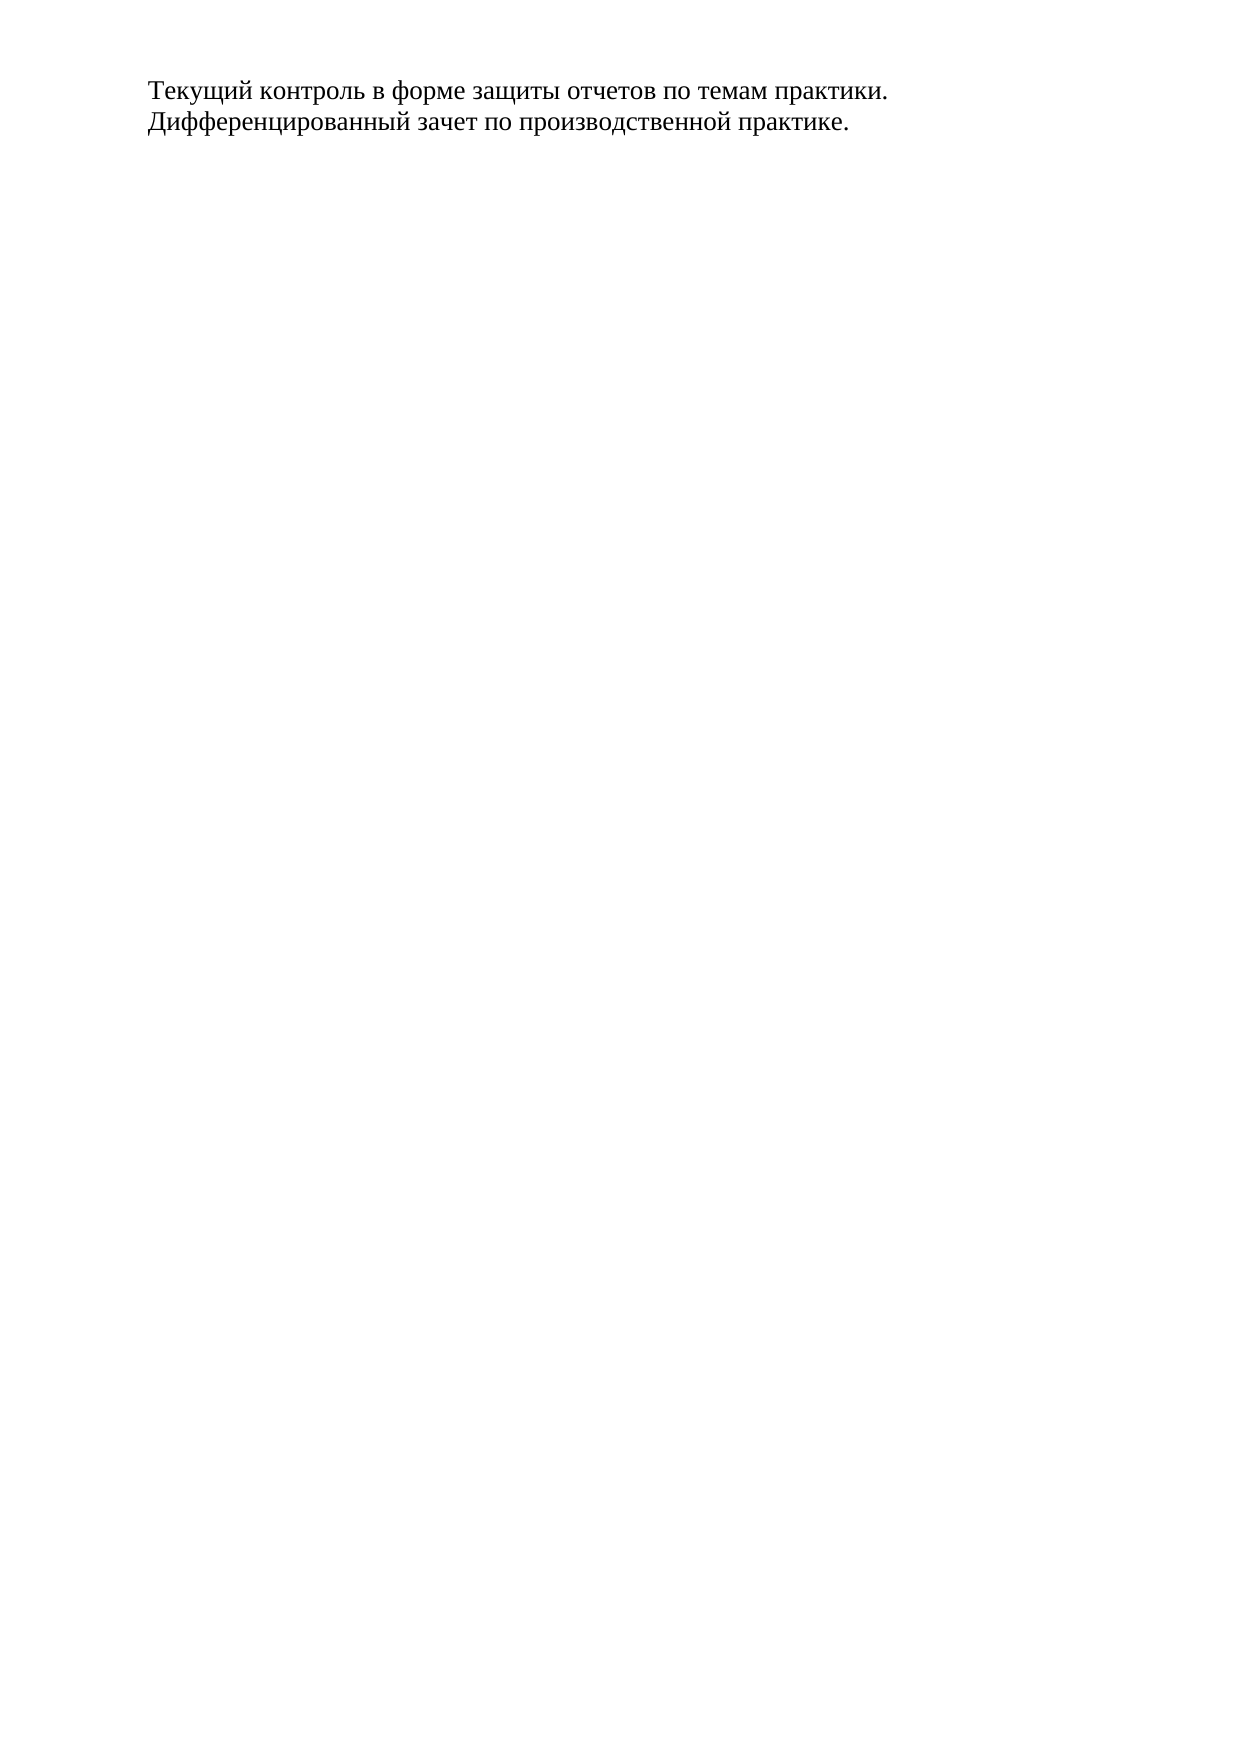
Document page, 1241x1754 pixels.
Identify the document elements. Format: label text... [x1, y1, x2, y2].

text Дифференцированный зачет по производственной практике. [148, 105, 1137, 136]
text Текущий контроль в форме защиты отчетов по темам практики. [148, 74, 1137, 105]
